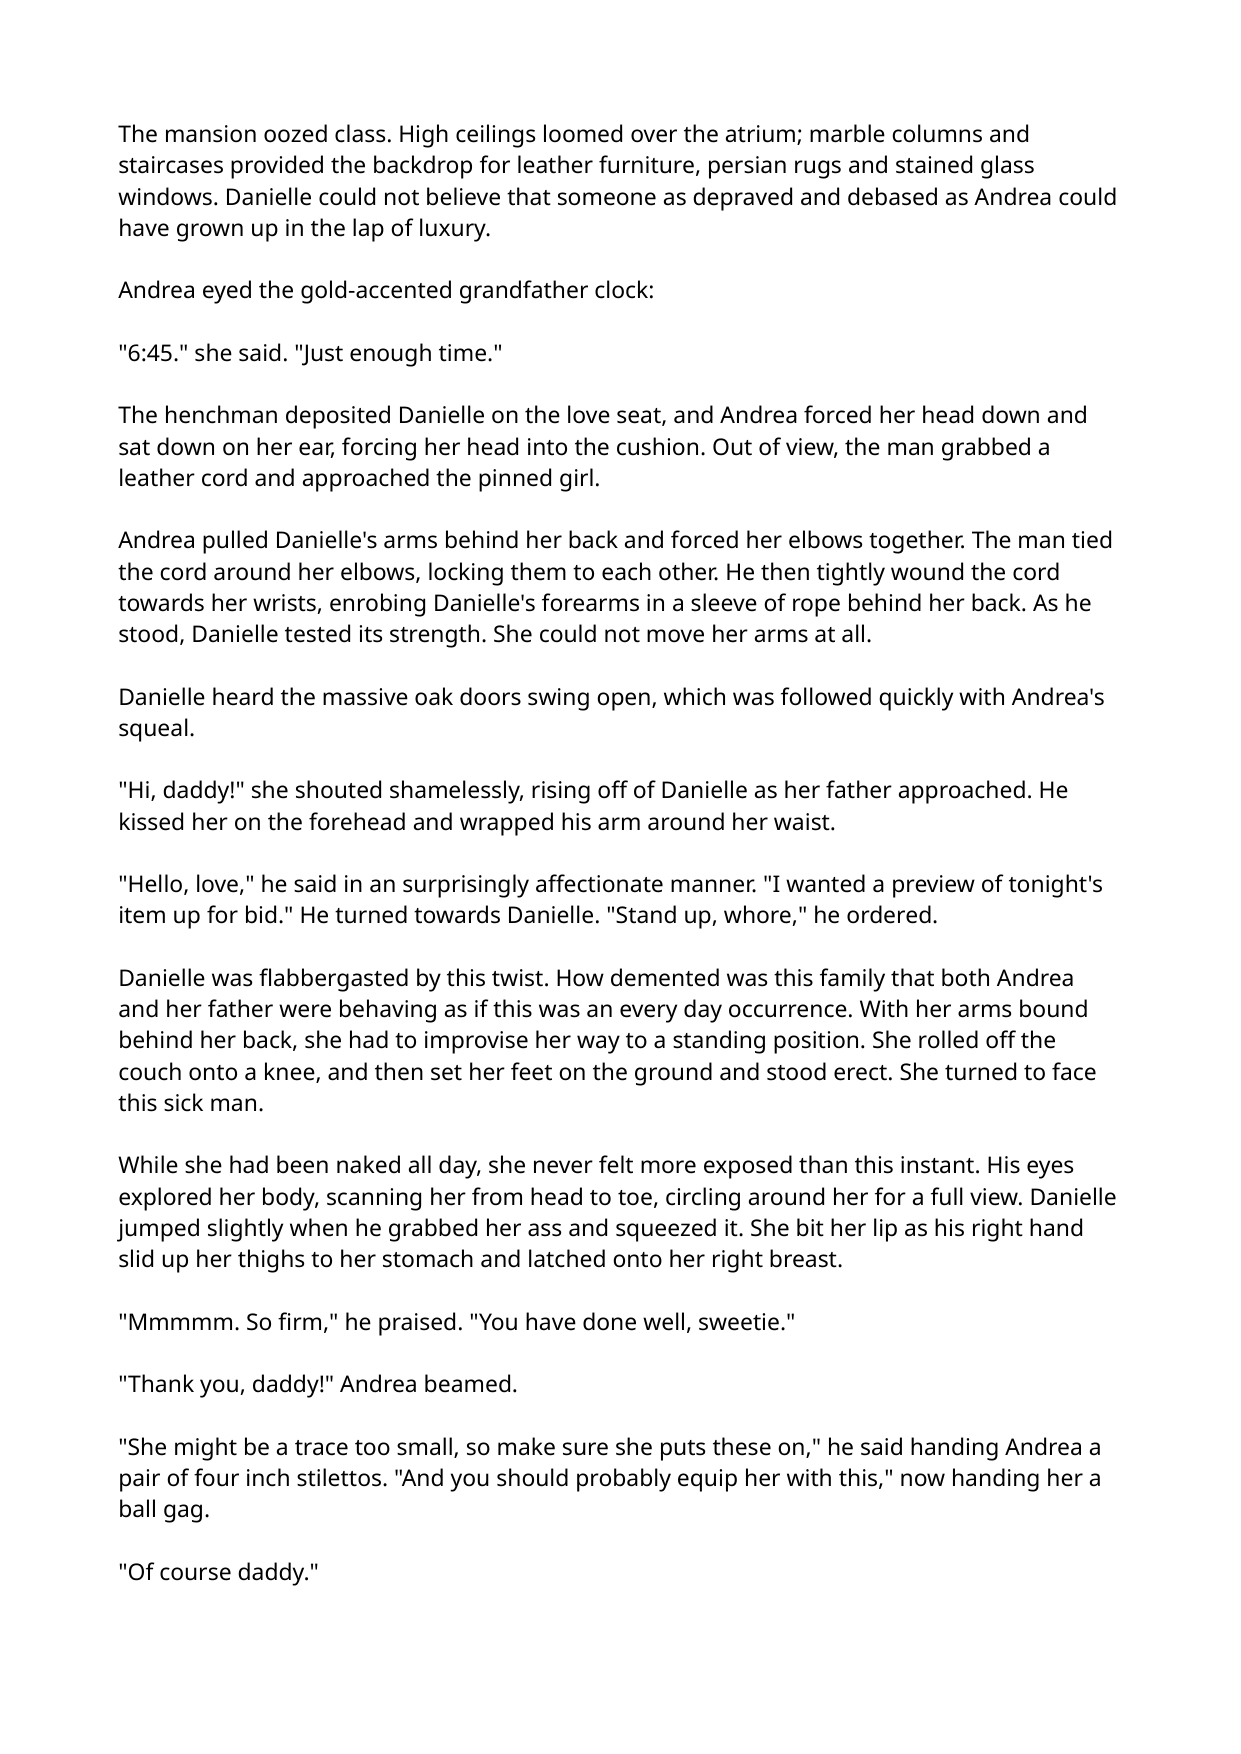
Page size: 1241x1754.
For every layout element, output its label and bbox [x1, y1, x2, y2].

text [118, 118, 1122, 1618]
